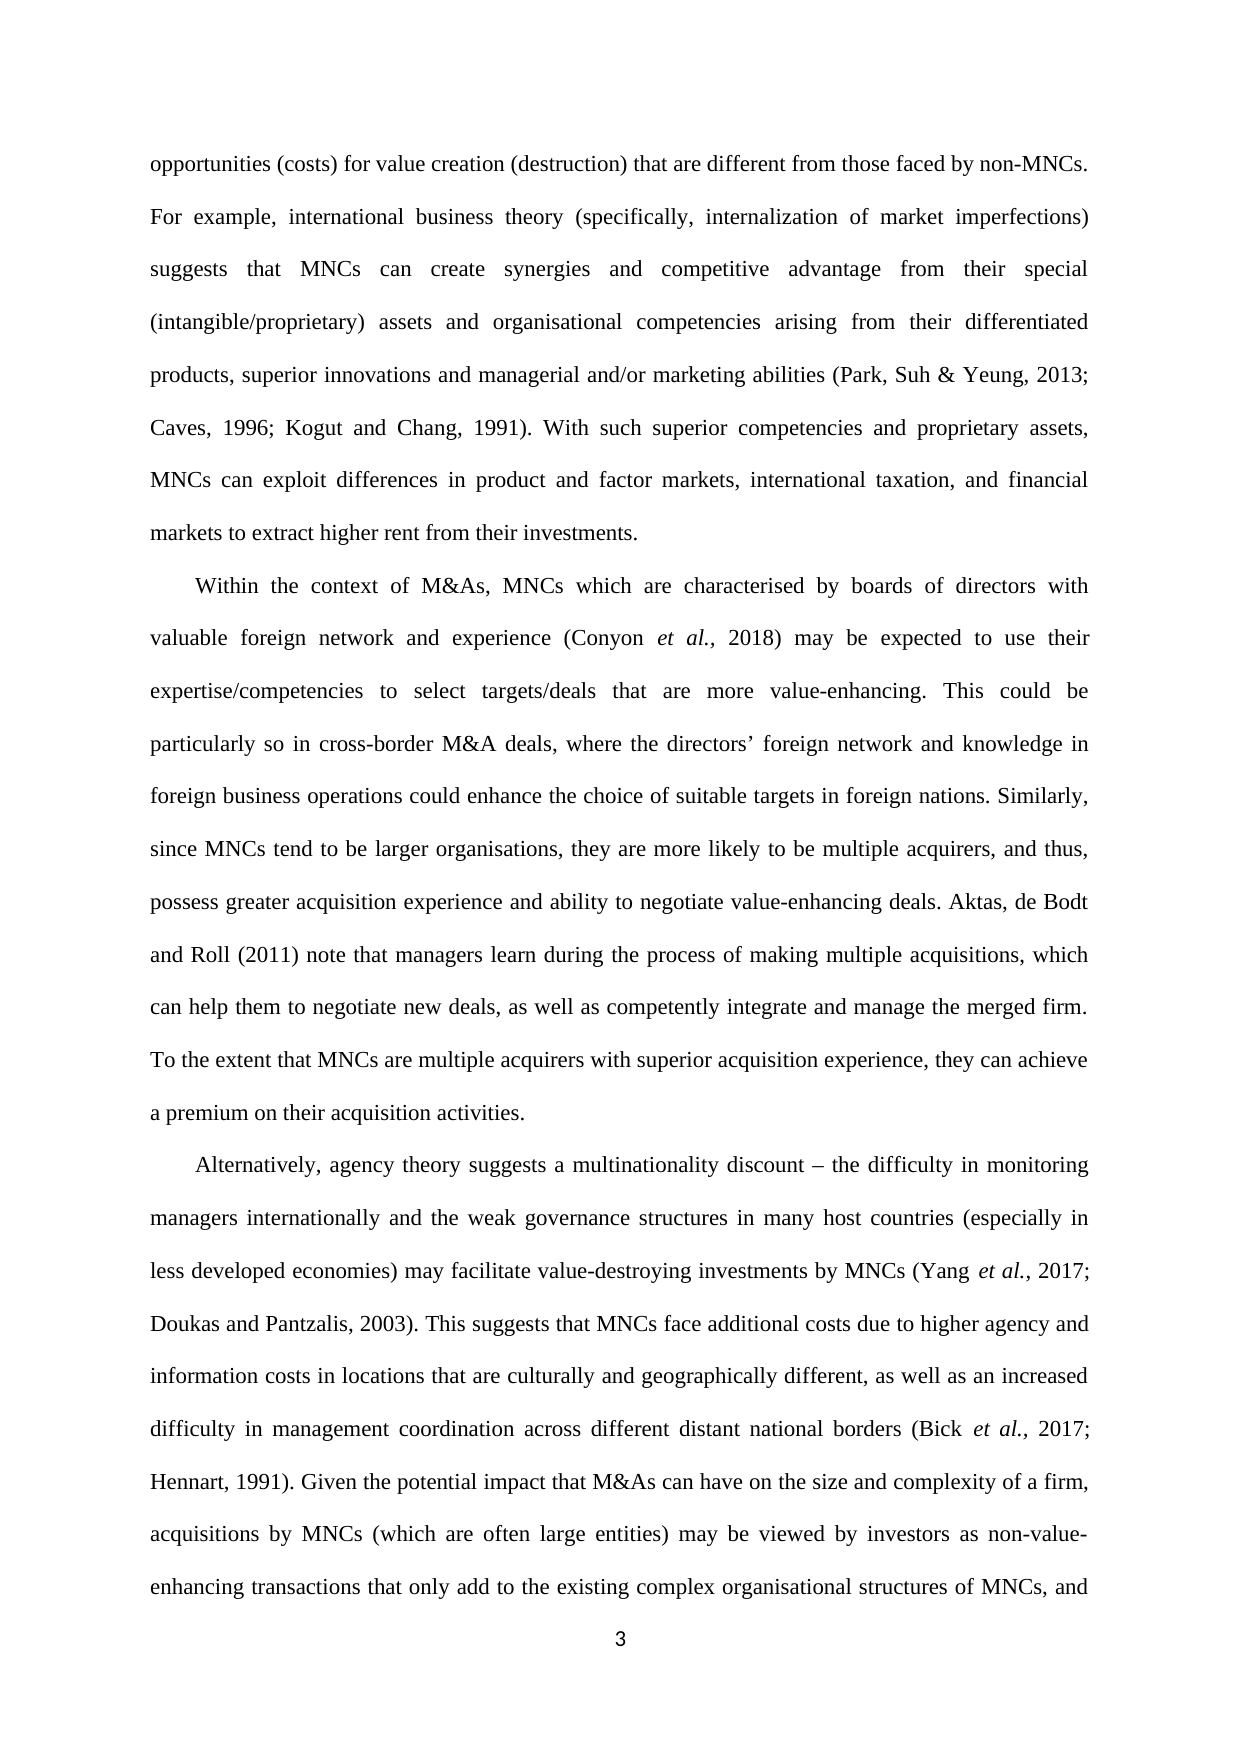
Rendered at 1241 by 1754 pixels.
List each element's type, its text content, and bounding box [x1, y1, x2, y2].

text Within the context of M&As, MNCs which are characterised by boards of directors with valuable foreign network and experience (Conyon et al., 2018) may be expected to use their expertise/competencies to select targets/deals that are more value-enhancing. This could be particularly so in cross-border M&A deals, where the directors’ foreign network and knowledge in foreign business operations could enhance the choice of suitable targets in foreign nations. Similarly, since MNCs tend to be larger organisations, they are more likely to be multiple acquirers, and thus, possess greater acquisition experience and ability to negotiate value-enhancing deals. Aktas, de Bodt and Roll (2011) note that managers learn during the process of making multiple acquisitions, which can help them to negotiate new deals, as well as competently integrate and manage the merged firm. To the extent that MNCs are multiple acquirers with superior acquisition experience, they can achieve a premium on their acquisition activities. [150, 572, 1090, 1125]
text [150, 150, 1090, 545]
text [150, 1151, 1090, 1599]
